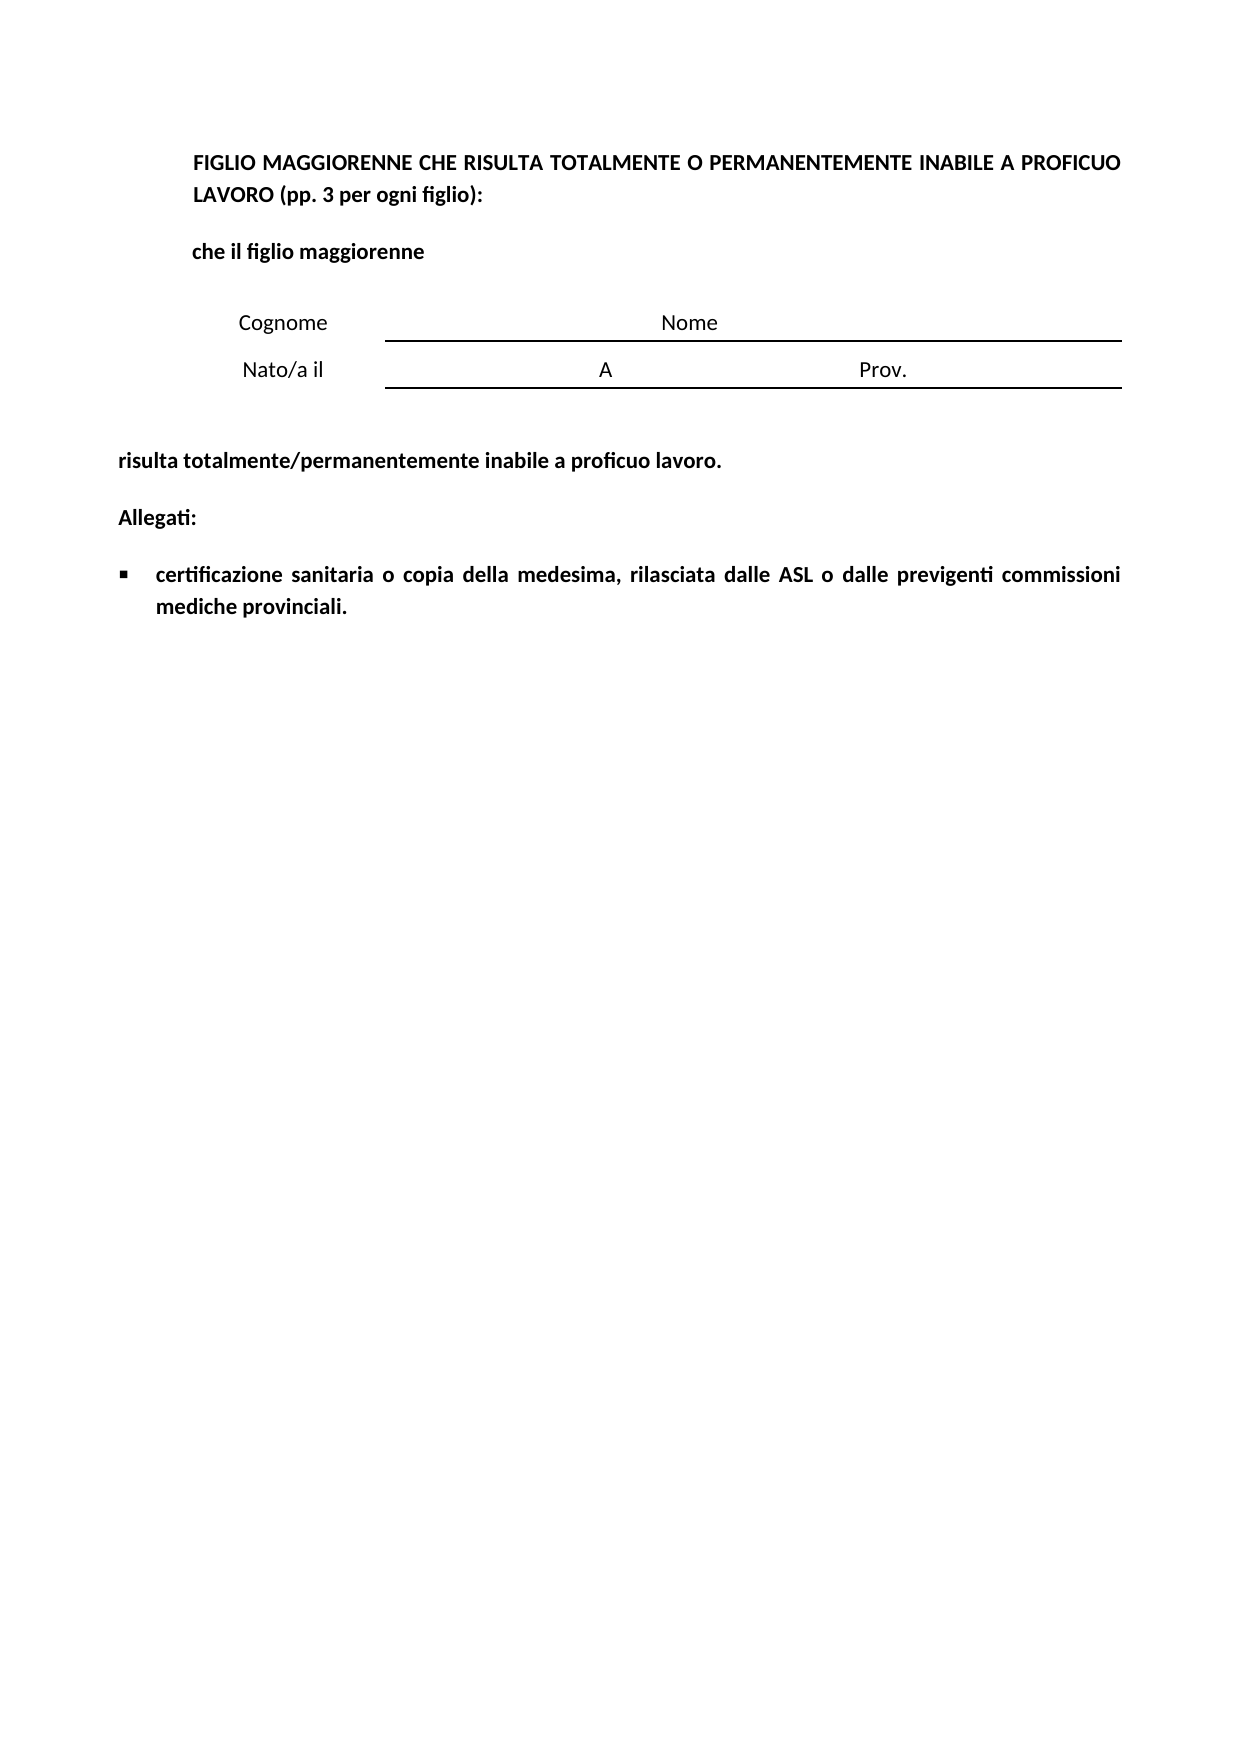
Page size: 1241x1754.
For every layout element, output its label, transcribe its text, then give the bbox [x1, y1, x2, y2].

text risulta totalmente/permanentemente inabile a proficuo lavoro. [118, 446, 1122, 474]
text Allegati: [118, 503, 1122, 531]
list certificazione sanitaria o copia della medesima, rilasciata dalle ASL o dalle previgenti commissioni mediche provinciali. [118, 560, 1122, 621]
table_cell Nato/a il [129, 340, 385, 387]
text che il figlio maggiorenne [192, 237, 1122, 265]
table_header Cognome [129, 294, 385, 340]
table_cell A Prov. [385, 342, 1122, 387]
table_header Nome [385, 294, 1122, 340]
text FIGLIO MAGGIORENNE CHE RISULTA TOTALMENTE O PERMANENTEMENTE INABILE A PROFICUO LAVORO (pp. 3 per ogni figlio): [193, 148, 1122, 208]
